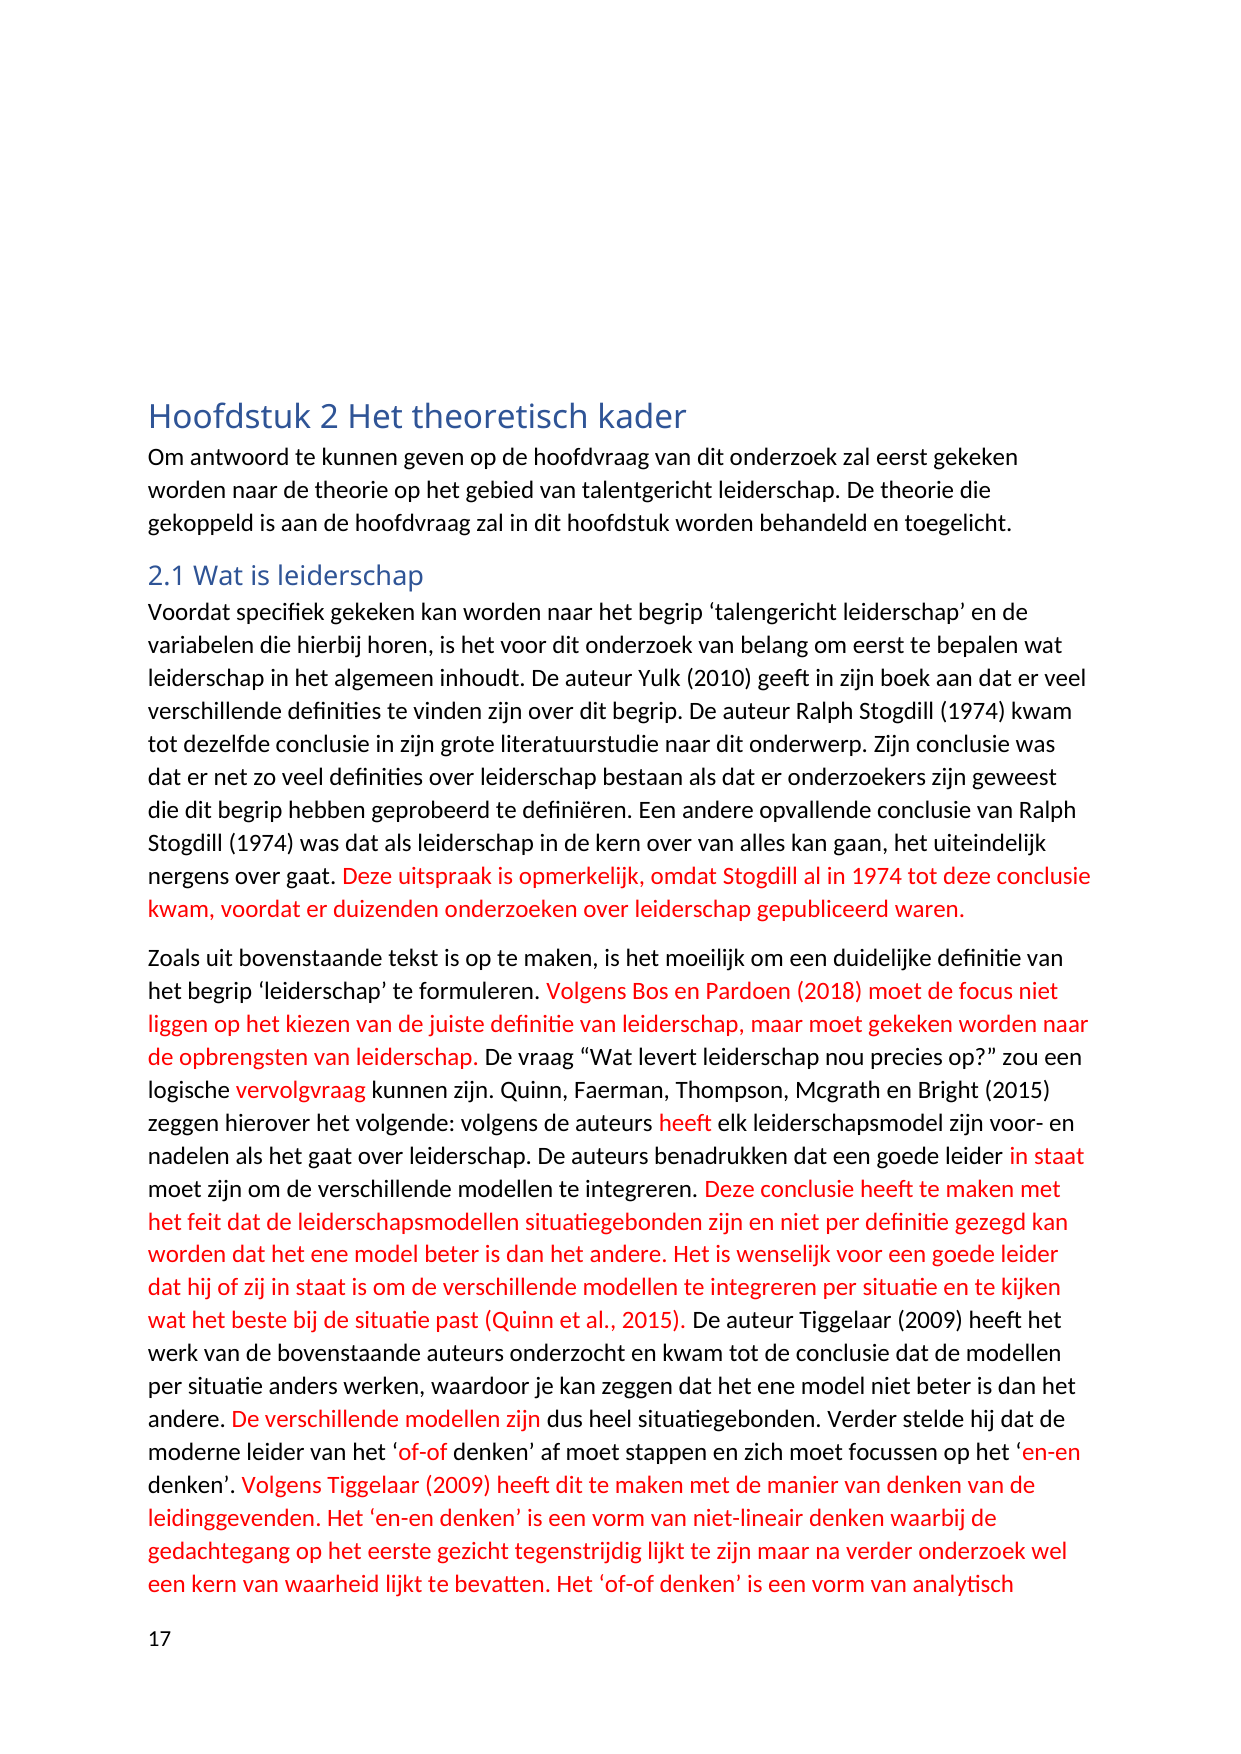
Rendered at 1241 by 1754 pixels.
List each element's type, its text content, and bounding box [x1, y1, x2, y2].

text Om antwoord te kunnen geven op de hoofdvraag van dit onderzoek zal eerst gekeken worden naar de theorie op het gebied van talentgericht leiderschap. De theorie die gekoppeld is aan de hoofdvraag zal in dit hoofdstuk worden behandeld en toegelicht. [148, 441, 1093, 538]
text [148, 942, 1093, 1598]
subtitle 2.1 Wat is leiderschap [148, 557, 1093, 594]
text Voordat specifiek gekeken kan worden naar het begrip ‘talengericht leiderschap’ en de variabelen die hierbij horen, is het voor dit onderzoek van belang om eerst te bepalen wat leiderschap in het algemeen inhoudt. De auteur Yulk (2010) geeft in zijn boek aan dat er veel verschillende definities te vinden zijn over dit begrip. De auteur Ralph Stogdill (1974) kwam tot dezelfde conclusie in zijn grote literatuurstudie naar dit onderwerp. Zijn conclusie was dat er net zo veel definities over leiderschap bestaan als dat er onderzoekers zijn geweest die dit begrip hebben geprobeerd te definiëren. Een andere opvallende conclusie van Ralph Stogdill (1974) was dat als leiderschap in de kern over van alles kan gaan, het uiteindelijk nergens over gaat. Deze uitspraak is opmerkelijk, omdat Stogdill al in 1974 tot deze conclusie kwam, voordat er duizenden onderzoeken over leiderschap gepubliceerd waren. [148, 597, 1093, 923]
subtitle Hoofdstuk 2 Het theoretisch kader [148, 392, 1093, 438]
